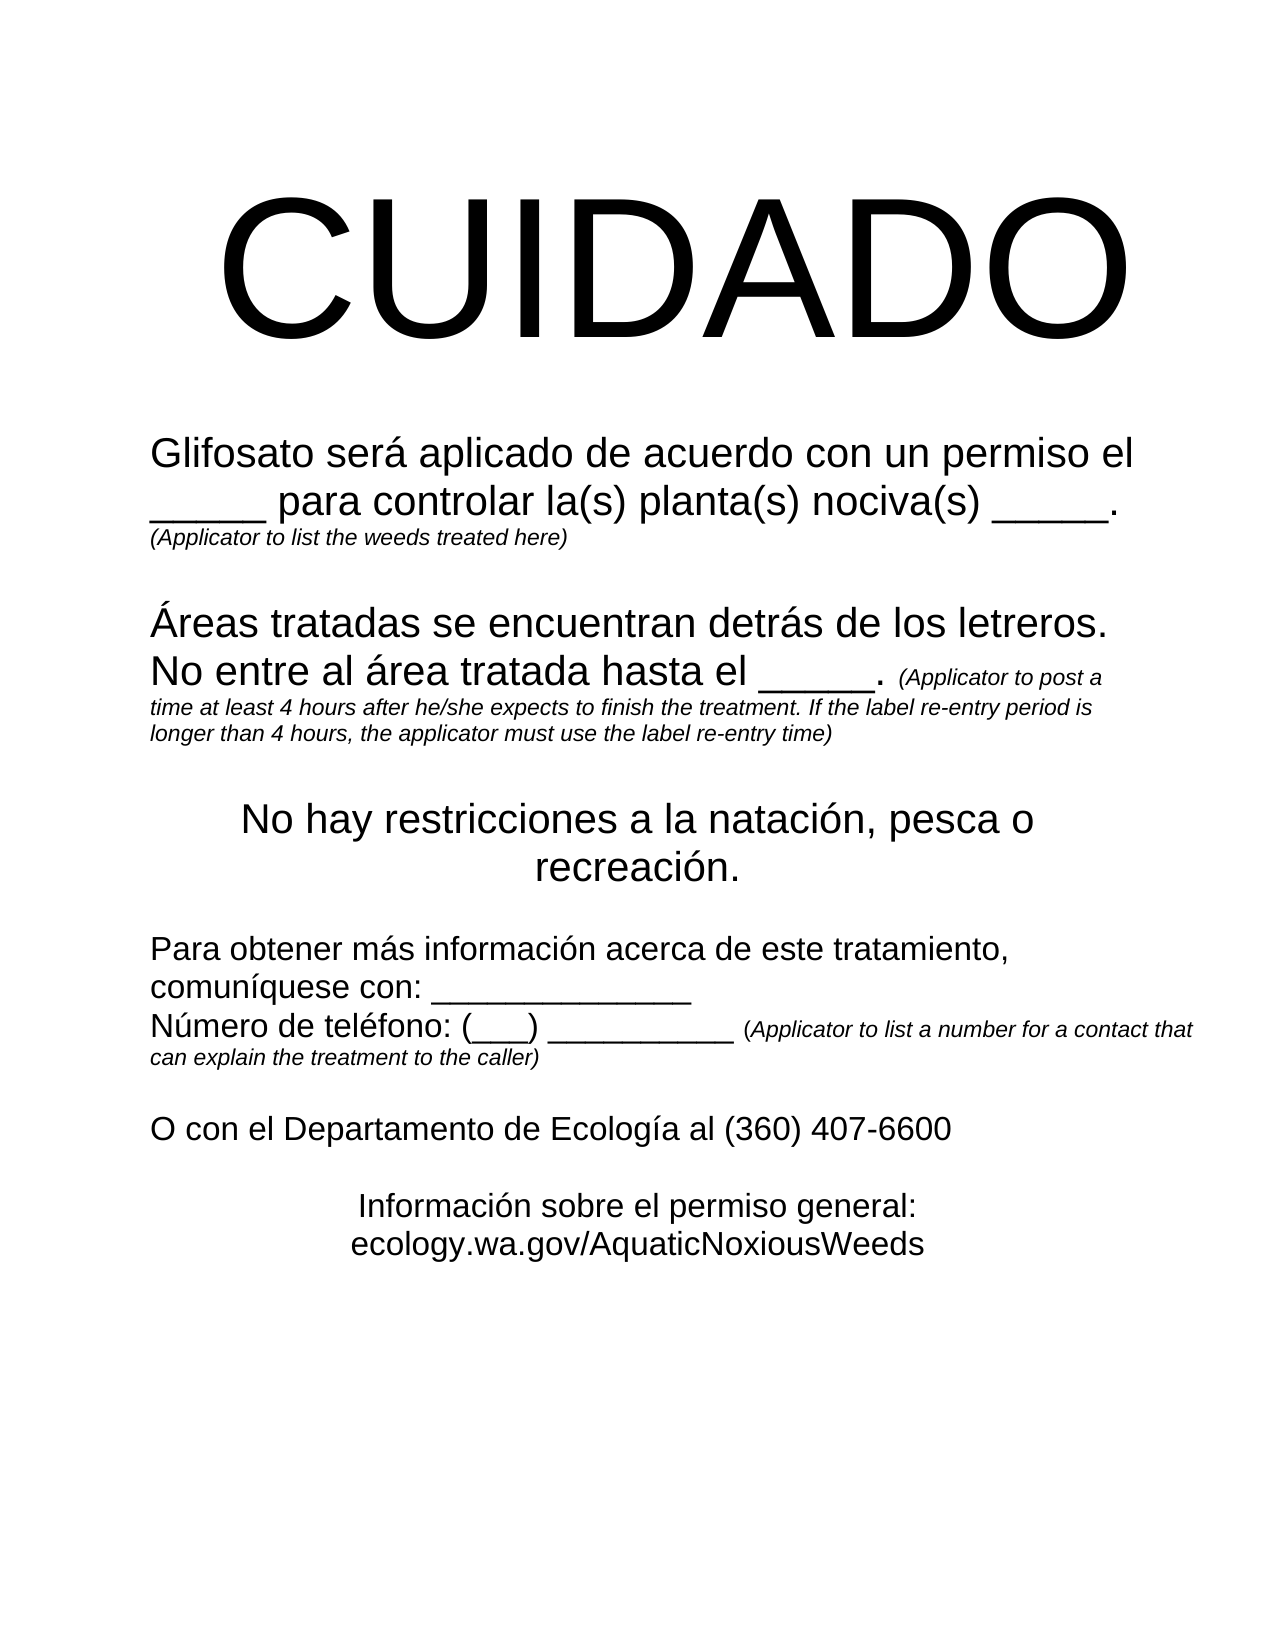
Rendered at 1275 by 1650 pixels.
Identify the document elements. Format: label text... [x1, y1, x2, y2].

text ecology.wa.gov/AquaticNoxiousWeeds [150, 1224, 1125, 1263]
text Número de teléfono: (___) __________ (Applicator to list a number for a contact that can explain the treatment to the caller) [150, 1006, 1200, 1070]
text CUIDADO [150, 150, 1200, 380]
text Áreas tratadas se encuentran detrás de los letreros. No entre al área tratada hasta el _____. (Applicator to post a time at least 4 hours after he/she expects to finish the treatment. If the label re-entry period is longer than 4 hours, the applicator must use the label re-entry time) [150, 598, 1125, 747]
text O con el Departamento de Ecología al (360) 407-6600 [150, 1109, 1200, 1147]
text Glifosato será aplicado de acuerdo con un permiso el _____ para controlar la(s) planta(s) nociva(s) _____. (Applicator to list the weeds treated here) [150, 428, 1200, 550]
text Para obtener más información acerca de este tratamiento, comuníquese con: ______________ [150, 929, 1200, 1006]
text No hay restricciones a la natación, pesca o recreación. [150, 794, 1125, 890]
text Información sobre el permiso general: [150, 1186, 1125, 1224]
